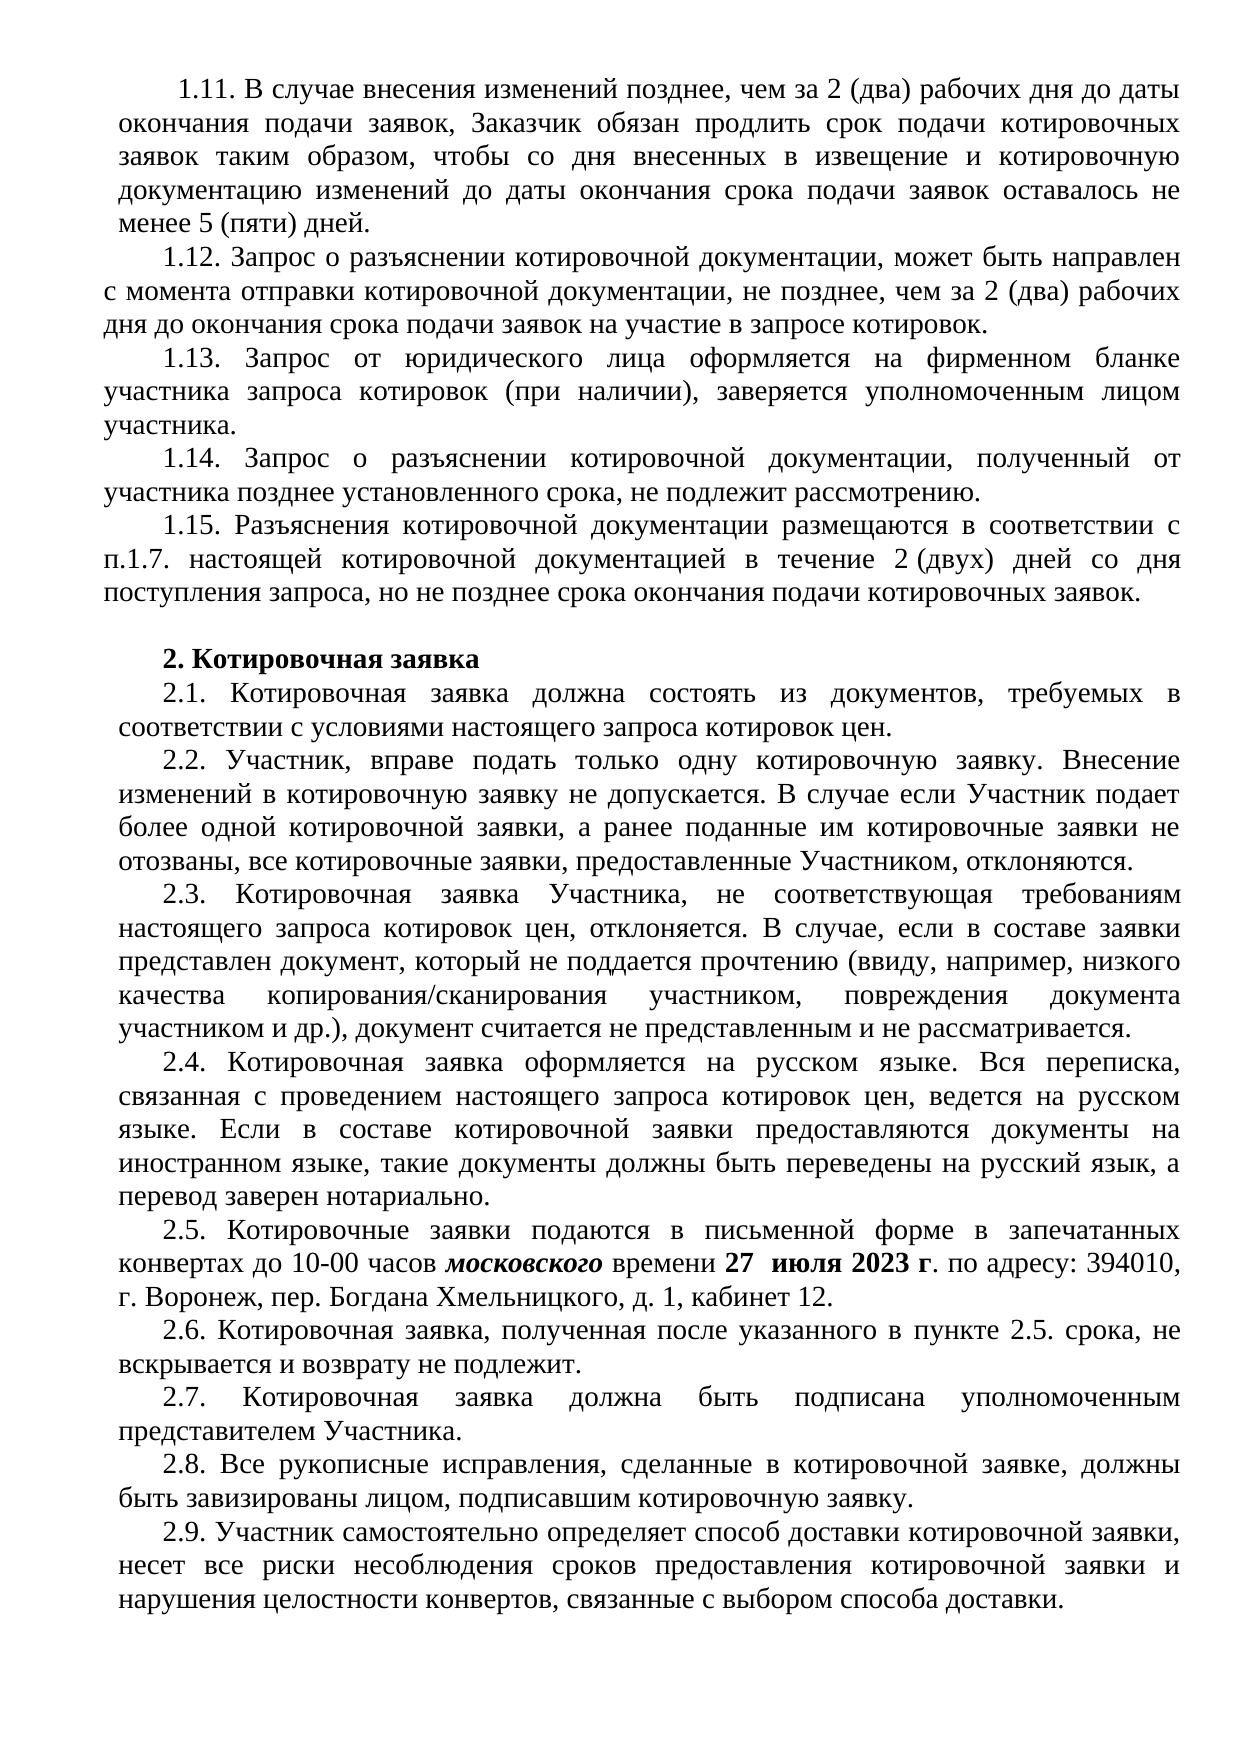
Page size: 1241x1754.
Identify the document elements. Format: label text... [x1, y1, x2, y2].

text 2.7. Котировочная заявка должна быть подписана уполномоченным представителем Участника. [118, 1379, 1181, 1447]
text 2.9. Участник самостоятельно определяет способ доставки котировочной заявки, несет все риски несоблюдения сроков предоставления котировочной заявки и нарушения целостности конвертов, связанные с выбором способа доставки. [118, 1514, 1181, 1614]
text 1.12. Запрос о разъяснении котировочной документации, может быть направлен с момента отправки котировочной документации, не позднее, чем за 2 (два) рабочих дня до окончания срока подачи заявок на участие в запросе котировок. [103, 239, 1181, 340]
text 1.13. Запрос от юридического лица оформляется на фирменном бланке участника запроса котировок (при наличии), заверяется уполномоченным лицом участника. [103, 340, 1181, 440]
text 1.11. В случае внесения изменений позднее, чем за 2 (два) рабочих дня до даты окончания подачи заявок, Заказчик обязан продлить срок подачи котировочных заявок таким образом, чтобы со дня внесенных в извещение и котировочную документацию изменений до даты окончания срока подачи заявок оставалось не менее 5 (пяти) дней. [118, 71, 1181, 239]
text 2.2. Участник, вправе подать только одну котировочную заявку. Внесение изменений в котировочную заявку не допускается. В случае если Участник подает более одной котировочной заявки, а ранее поданные им котировочные заявки не отозваны, все котировочные заявки, предоставленные Участником, отклоняются. [118, 742, 1181, 876]
text 2. Котировочная заявка [118, 642, 1181, 675]
text 2.1. Котировочная заявка должна состоять из документов, требуемых в соответствии с условиями настоящего запроса котировок цен. [118, 675, 1181, 742]
text 2.6. Котировочная заявка, полученная после указанного в пункте 2.5. срока, не вскрывается и возврату не подлежит. [118, 1312, 1181, 1379]
text 1.14. Запрос о разъяснении котировочной документации, полученный от участника позднее установленного срока, не подлежит рассмотрению. [103, 440, 1181, 507]
text 2.4. Котировочная заявка оформляется на русском языке. Вся переписка, связанная с проведением настоящего запроса котировок цен, ведется на русском языке. Если в составе котировочной заявки предоставляются документы на иностранном языке, такие документы должны быть переведены на русский язык, а перевод заверен нотариально. [118, 1044, 1181, 1212]
text 2.3. Котировочная заявка Участника, не соответствующая требованиям настоящего запроса котировок цен, отклоняется. В случае, если в составе заявки представлен документ, который не поддается прочтению (ввиду, например, низкого качества копирования/сканирования участником, повреждения документа участником и др.), документ считается не представленным и не рассматривается. [118, 876, 1181, 1044]
text 2.5. Котировочные заявки подаются в письменной форме в запечатанных конвертах до 10-00 часов московского времени 27 июля 2023 г. по адресу: 394010, г. Воронеж, пер. Богдана Хмельницкого, д. 1, кабинет 12. [118, 1212, 1181, 1312]
list 1.15. Разъяснения котировочной документации размещаются в соответствии с п.1.7. настоящей котировочной документацией в течение 2 (двух) дней со дня поступления запроса, но не позднее срока окончания подачи котировочных заявок. [103, 507, 1181, 608]
text 2.8. Все рукописные исправления, сделанные в котировочной заявке, должны быть завизированы лицом, подписавшим котировочную заявку. [118, 1447, 1181, 1514]
